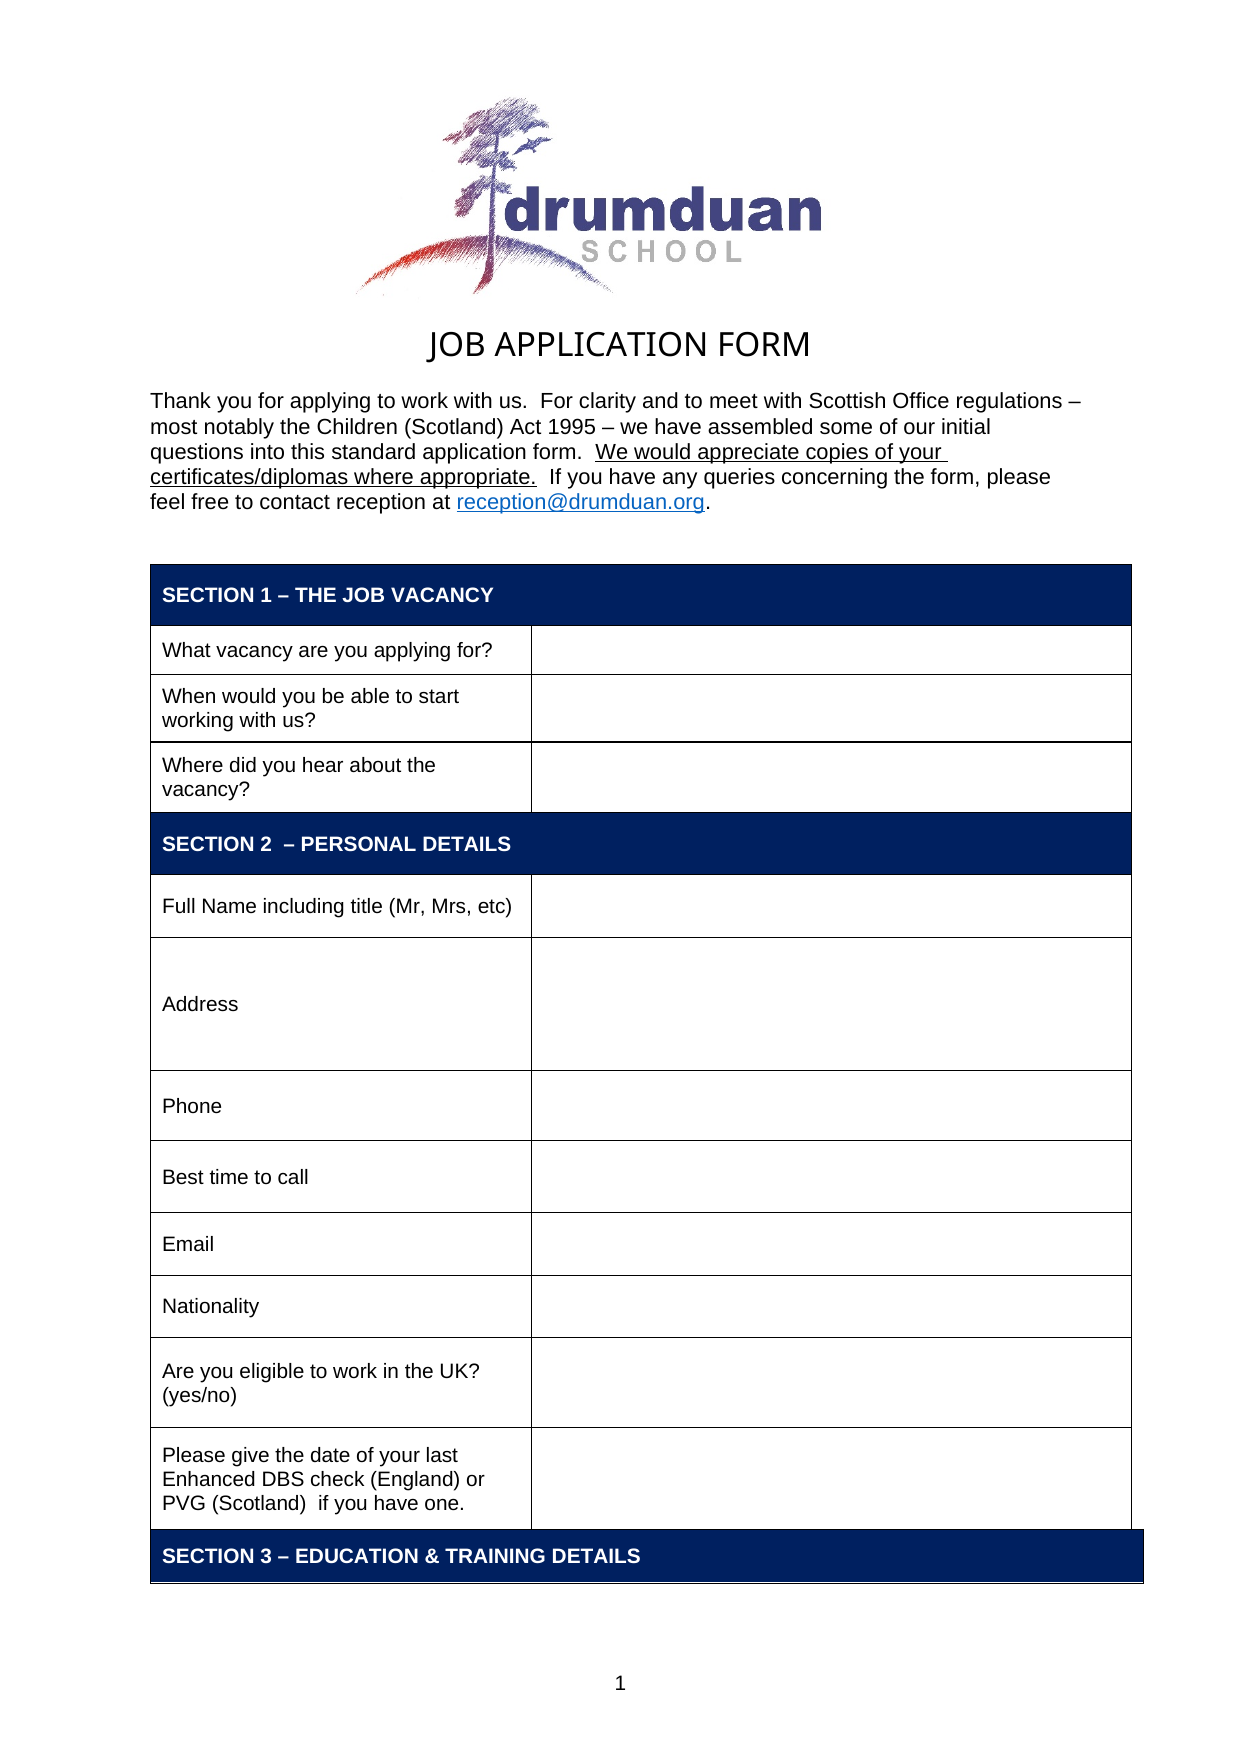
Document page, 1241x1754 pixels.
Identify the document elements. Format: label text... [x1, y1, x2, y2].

table_header SECTION 1 – THE JOB VACANCY [151, 565, 1131, 625]
table_cell [532, 1428, 1131, 1529]
table_cell Are you eligible to work in the UK? (yes/no) [151, 1338, 531, 1427]
table_cell Please give the date of your last Enhanced DBS check (England) or PVG (Scotland) if you have one. [151, 1428, 531, 1529]
table_cell When would you be able to start working with us? [151, 675, 531, 741]
table_cell What vacancy are you applying for? [151, 626, 531, 674]
table_cell Full Name including title (Mr, Mrs, etc) [151, 875, 531, 937]
text Thank you for applying to work with us. For clarity and to meet with Scottish Office regulations – most notably the Children (Scotland) Act 1995 – we have assembled some of our initial questions into this standard application form. We would appreciate copies of your certificates/diplomas where appropriate. If you have any queries concerning the form, please feel free to contact reception at reception@drumduan.org. [150, 388, 1090, 564]
table_cell [532, 1071, 1131, 1140]
text JOB APPLICATION FORM [150, 320, 1090, 366]
table_cell Email [151, 1213, 531, 1274]
table_cell Phone [151, 1071, 531, 1140]
table_cell Address [151, 938, 531, 1070]
table_cell [532, 1338, 1131, 1427]
table_cell [532, 1276, 1131, 1337]
table_cell [532, 1213, 1131, 1274]
table_cell Where did you hear about the vacancy? [151, 743, 531, 812]
table_cell [532, 1141, 1131, 1212]
table_cell [532, 675, 1131, 741]
picture [350, 89, 835, 304]
table_cell SECTION 2 – PERSONAL DETAILS [151, 813, 1131, 874]
table_cell [532, 875, 1131, 937]
table_cell [532, 626, 1131, 674]
table_cell Best time to call [151, 1141, 531, 1212]
table_cell SECTION 3 – EDUCATION & TRAINING DETAILS [151, 1530, 1143, 1582]
table_cell [532, 743, 1131, 812]
table_cell [532, 938, 1131, 1070]
table_cell Nationality [151, 1276, 531, 1337]
